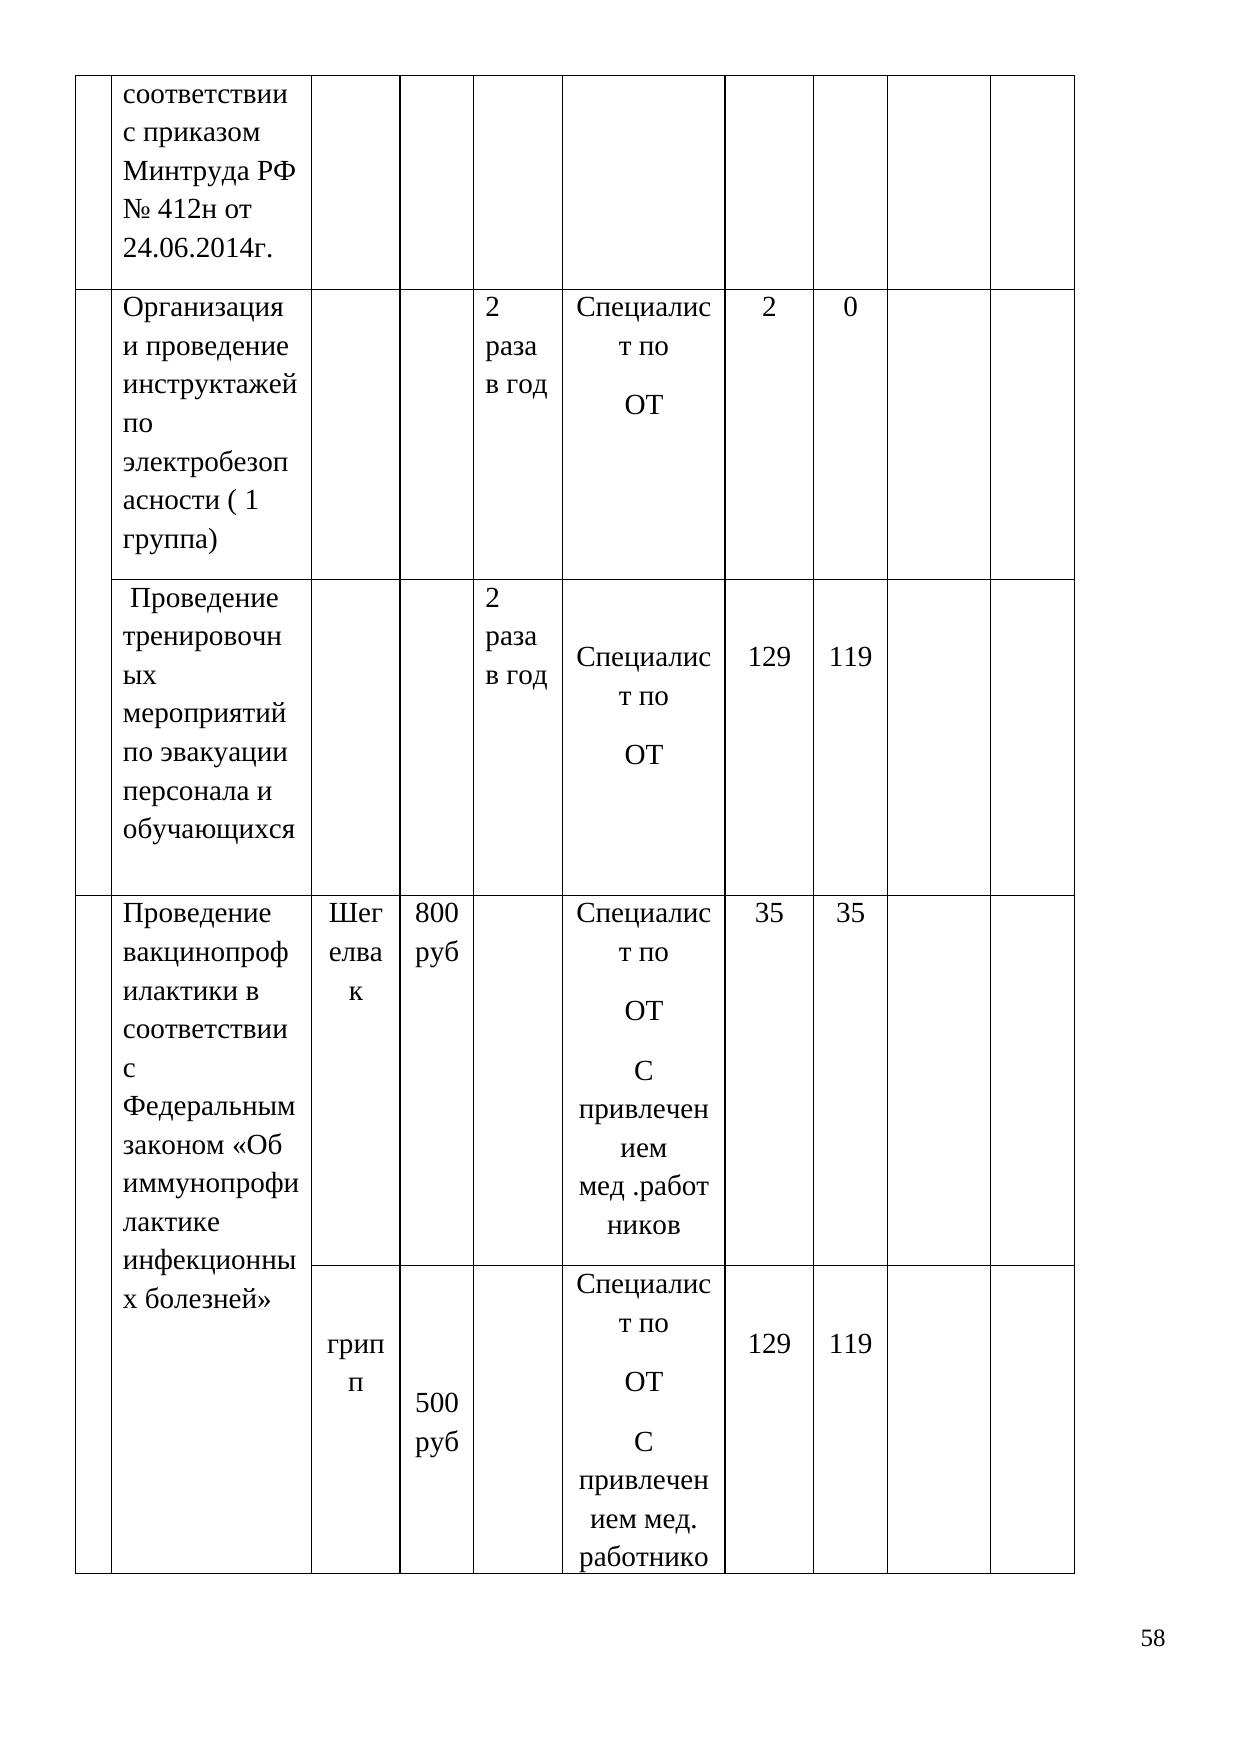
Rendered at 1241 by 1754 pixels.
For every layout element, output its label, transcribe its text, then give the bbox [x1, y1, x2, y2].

table_cell 800руб [401, 896, 473, 1265]
table_cell [312, 580, 399, 894]
table_cell [991, 896, 1074, 1265]
table_cell [814, 76, 887, 288]
table_cell 500руб [401, 1266, 473, 1573]
table_cell Проведение вакцинопрофилактики в соответствии с Федеральным законом «Об иммунопрофилактике инфекционных болезней» [112, 896, 311, 1573]
table_cell [888, 76, 990, 288]
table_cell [563, 76, 724, 288]
table_cell 2 раза в год [474, 290, 562, 579]
table_cell Организация и проведение инструктажей по электробезопасности ( 1 группа) [112, 290, 311, 579]
table_cell [991, 76, 1074, 288]
table_cell [888, 896, 990, 1265]
table_cell [888, 580, 990, 894]
table_cell 119 [814, 1266, 887, 1573]
table_cell [401, 290, 473, 579]
table_cell [312, 290, 399, 579]
table_cell [991, 1266, 1074, 1573]
table_cell 129 [726, 1266, 813, 1573]
table_cell [474, 1266, 562, 1573]
table_cell [401, 76, 473, 288]
table_cell [726, 76, 813, 288]
table_cell [888, 1266, 990, 1573]
table_cell 0 [814, 290, 887, 579]
table_cell 35 [726, 896, 813, 1265]
table_cell грипп [312, 1266, 399, 1573]
table_cell 35 [814, 896, 887, 1265]
table_cell [76, 290, 111, 894]
table_cell [888, 290, 990, 579]
table_cell 129 [726, 580, 813, 894]
table_cell [474, 896, 562, 1265]
table_cell 2 раза в год [474, 580, 562, 894]
table_cell Шегелвак [312, 896, 399, 1265]
table_cell Специалист по ОТ [563, 580, 724, 894]
table_cell 2 [726, 290, 813, 579]
table_cell [312, 76, 399, 288]
table_cell Специалист по ОТ [563, 290, 724, 579]
table_cell 119 [814, 580, 887, 894]
table_cell [76, 896, 111, 1573]
table_cell [991, 290, 1074, 579]
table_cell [112, 76, 311, 288]
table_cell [563, 1266, 724, 1573]
table_cell [401, 580, 473, 894]
table_cell Проведение тренировочных мероприятий по эвакуации персонала и обучающихся [112, 580, 311, 894]
table_cell [991, 580, 1074, 894]
table_cell [76, 76, 111, 288]
table_cell Специалист по ОТ С привлечением мед .работников [563, 896, 724, 1265]
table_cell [474, 76, 562, 288]
